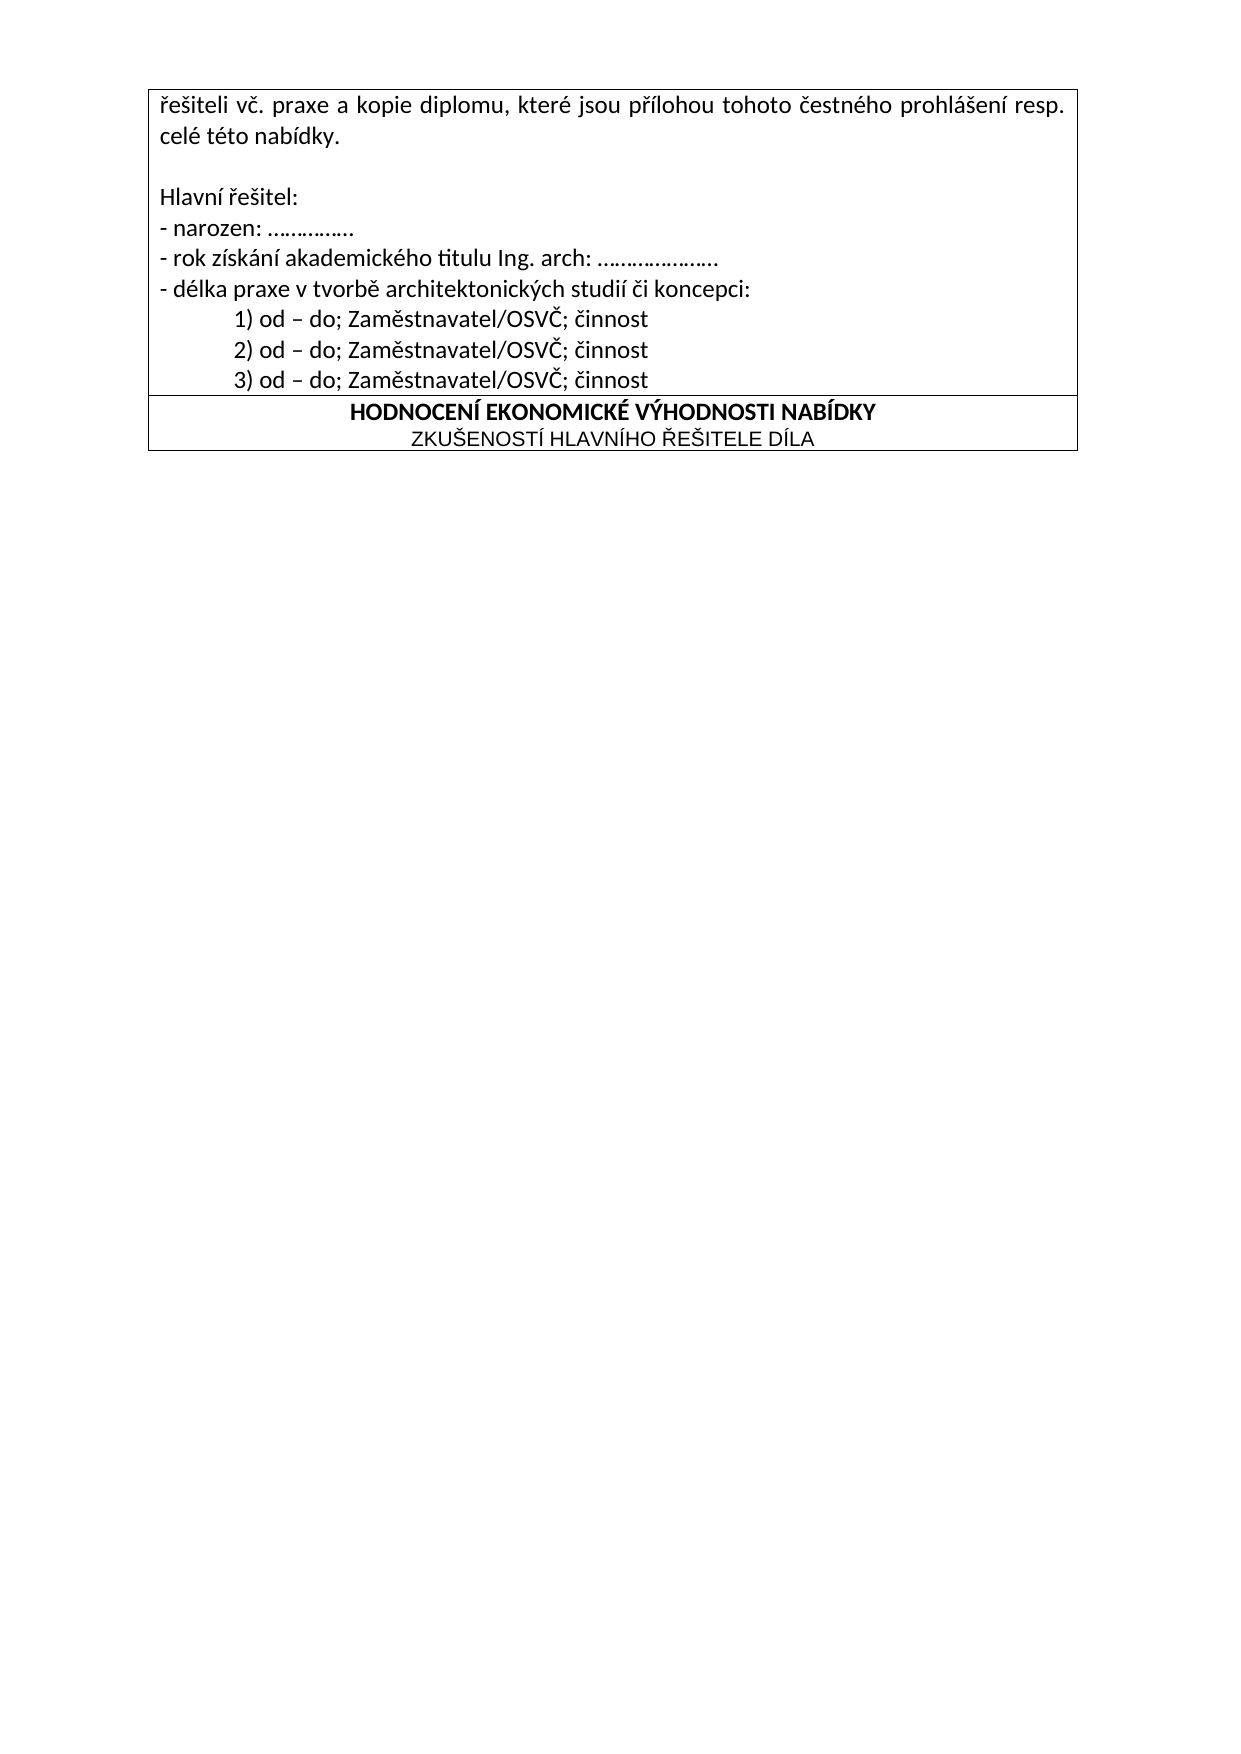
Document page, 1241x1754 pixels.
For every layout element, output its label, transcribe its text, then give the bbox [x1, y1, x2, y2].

table_cell Hodnocení ekonomické výhodnosti nabídky zkušeností hlavního řešitele díla [149, 396, 1077, 450]
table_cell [149, 90, 1077, 395]
